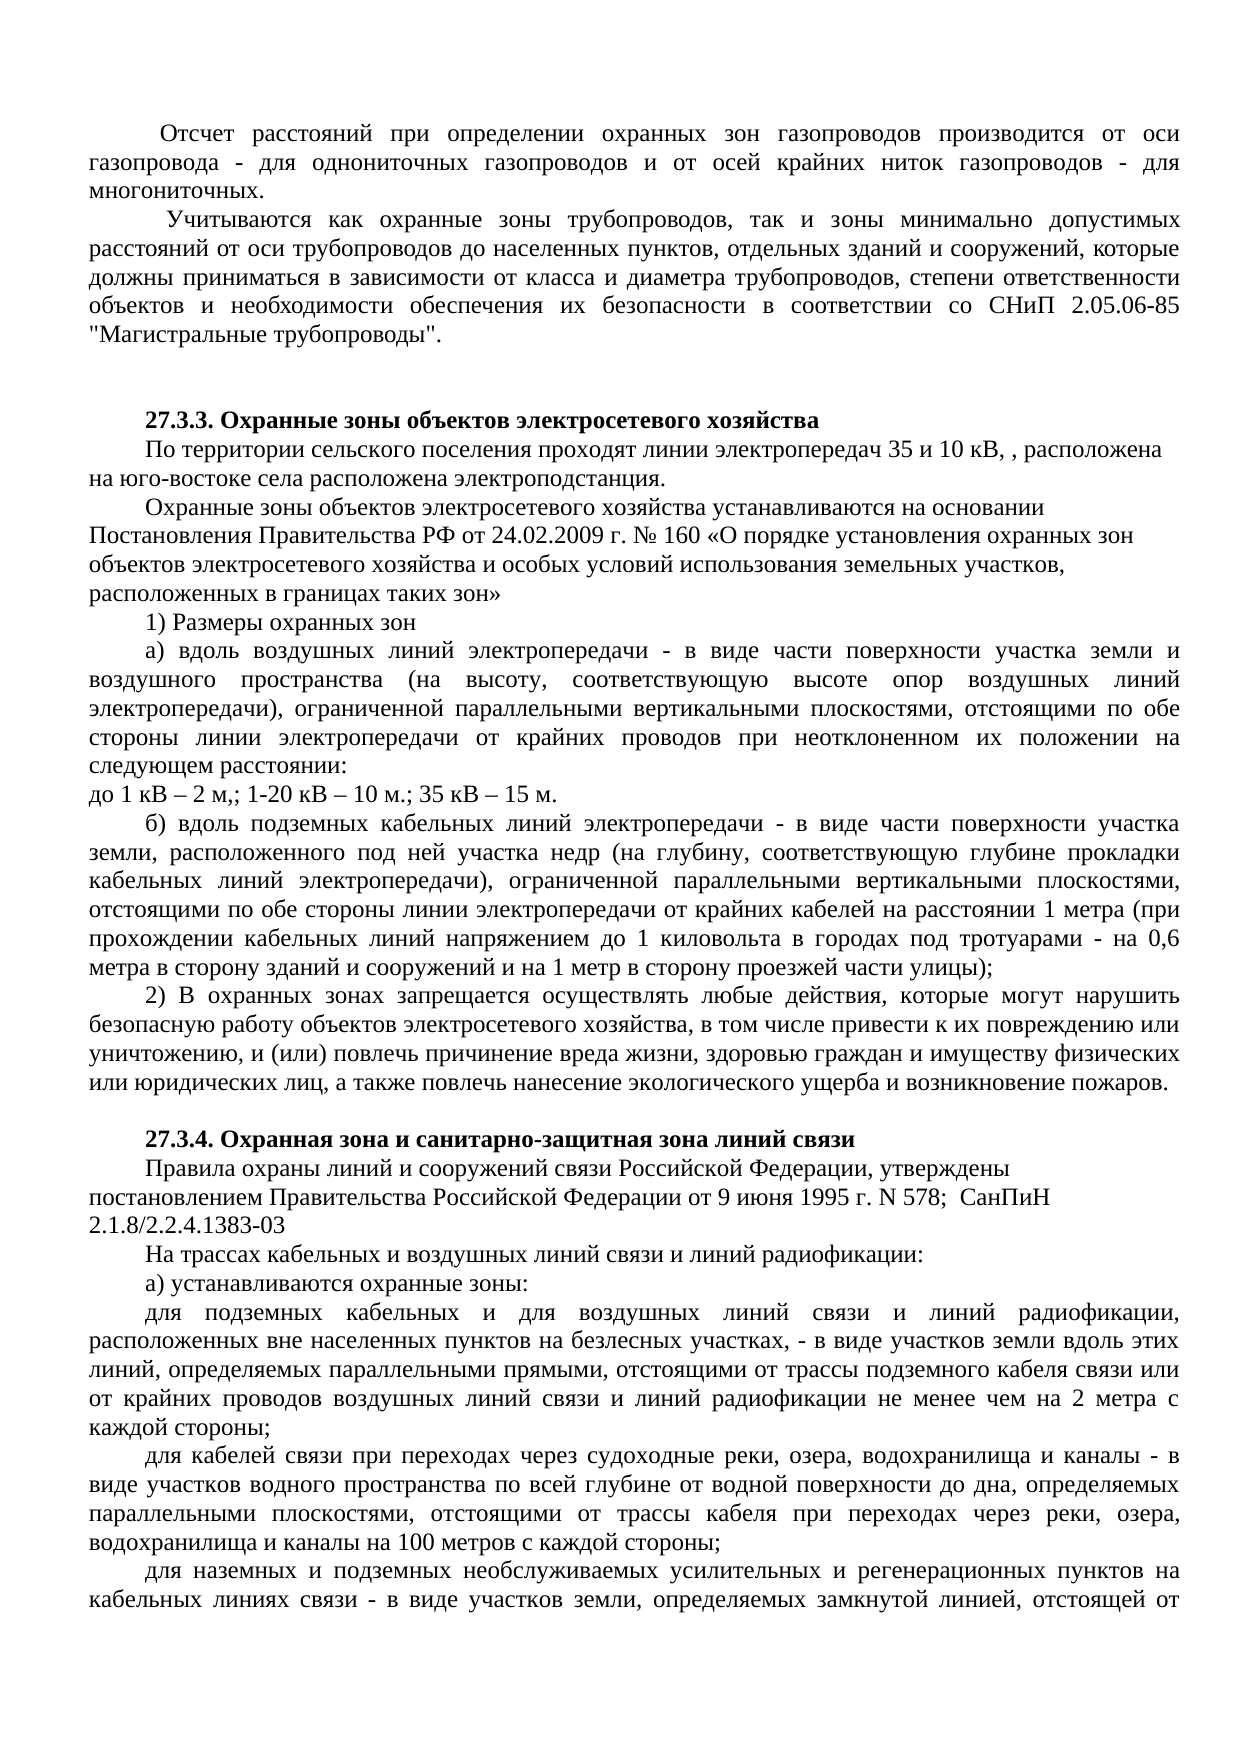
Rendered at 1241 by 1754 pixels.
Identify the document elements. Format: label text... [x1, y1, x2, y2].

text 2) В охранных зонах запрещается осуществлять любые действия, которые могут нарушить безопасную работу объектов электросетевого хозяйства, в том числе привести к их повреждению или уничтожению, и (или) повлечь причинение вреда жизни, здоровью граждан и имуществу физических или юридических лиц, а также повлечь нанесение экологического ущерба и возникновение пожаров. [89, 981, 1181, 1096]
text а) вдоль воздушных линий электропередачи - в виде части поверхности участка земли и воздушного пространства (на высоту, соответствующую высоте опор воздушных линий электропередачи), ограниченной параллельными вертикальными плоскостями, отстоящими по обе стороны линии электропередачи от крайних проводов при неотклоненном их положении на следующем расстоянии: [89, 636, 1181, 779]
text а) устанавливаются охранные зоны: [89, 1268, 1181, 1297]
text б) вдоль подземных кабельных линий электропередачи - в виде части поверхности участка земли, расположенного под ней участка недр (на глубину, соответствующую глубине прокладки кабельных линий электропередачи), ограниченной параллельными вертикальными плоскостями, отстоящими по обе стороны линии электропередачи от крайних кабелей на расстоянии (при прохождении кабельных линий напряжением до 1 киловольта в городах под тротуарами - на в сторону зданий и сооружений и на в сторону проезжей части улицы); [89, 808, 1181, 981]
text По территории сельского поселения проходят линии электропередач 35 и 10 кВ, , расположена на юго-востоке села расположена электроподстанция. [89, 434, 1181, 492]
text На трассах кабельных и воздушных линий связи и линий радиофикации: [89, 1239, 1181, 1268]
text Отсчет расстояний при определении охранных зон газопроводов производится от оси газопровода - для однониточных газопроводов и от осей крайних ниток газопроводов - для многониточных. [89, 118, 1181, 204]
text Правила охраны линий и сооружений связи Российской Федерации, утверждены постановлением Правительства Российской Федерации от 9 июня . N 578; СанПиН 2.1.8/2.2.4.1383-03 [89, 1153, 1181, 1239]
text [89, 1556, 1181, 1613]
text для кабелей связи при переходах через судоходные реки, озера, водохранилища и каналы - в виде участков водного пространства по всей глубине от водной поверхности до дна, определяемых параллельными плоскостями, отстоящими от трассы кабеля при переходах через реки, озера, водохранилища и каналы на с каждой стороны; [89, 1441, 1181, 1556]
text Учитываются как охранные зоны трубопроводов, так и зоны минимально допустимых расстояний от оси трубопроводов до населенных пунктов, отдельных зданий и сооружений, которые должны приниматься в зависимости от класса и диаметра трубопроводов, степени ответственности объектов и необходимости обеспечения их безопасности в соответствии со СНиП 2.05.06-85 "Магистральные трубопроводы". [89, 204, 1181, 348]
text до 1 кВ – ,; 1-20 кВ – .; 35 кВ – . [89, 779, 1181, 808]
text для подземных кабельных и для воздушных линий связи и линий радиофикации, расположенных вне населенных пунктов на безлесных участках, - в виде участков земли вдоль этих линий, определяемых параллельными прямыми, отстоящими от трассы подземного кабеля связи или от крайних проводов воздушных линий связи и линий радиофикации не менее чем на с каждой стороны; [89, 1297, 1181, 1441]
text 27.3.3. Охранные зоны объектов электросетевого хозяйства [89, 406, 1181, 434]
text 27.3.4. Охранная зона и санитарно-защитная зона линий связи [89, 1124, 1181, 1153]
text Охранные зоны объектов электросетевого хозяйства устанавливаются на основании Постановления Правительства РФ от 24.02.2009 г. № 160 «О порядке установления охранных зон объектов электросетевого хозяйства и особых условий использования земельных участков, расположенных в границах таких зон» [89, 492, 1181, 607]
text 1) Размеры охранных зон [89, 607, 1181, 636]
